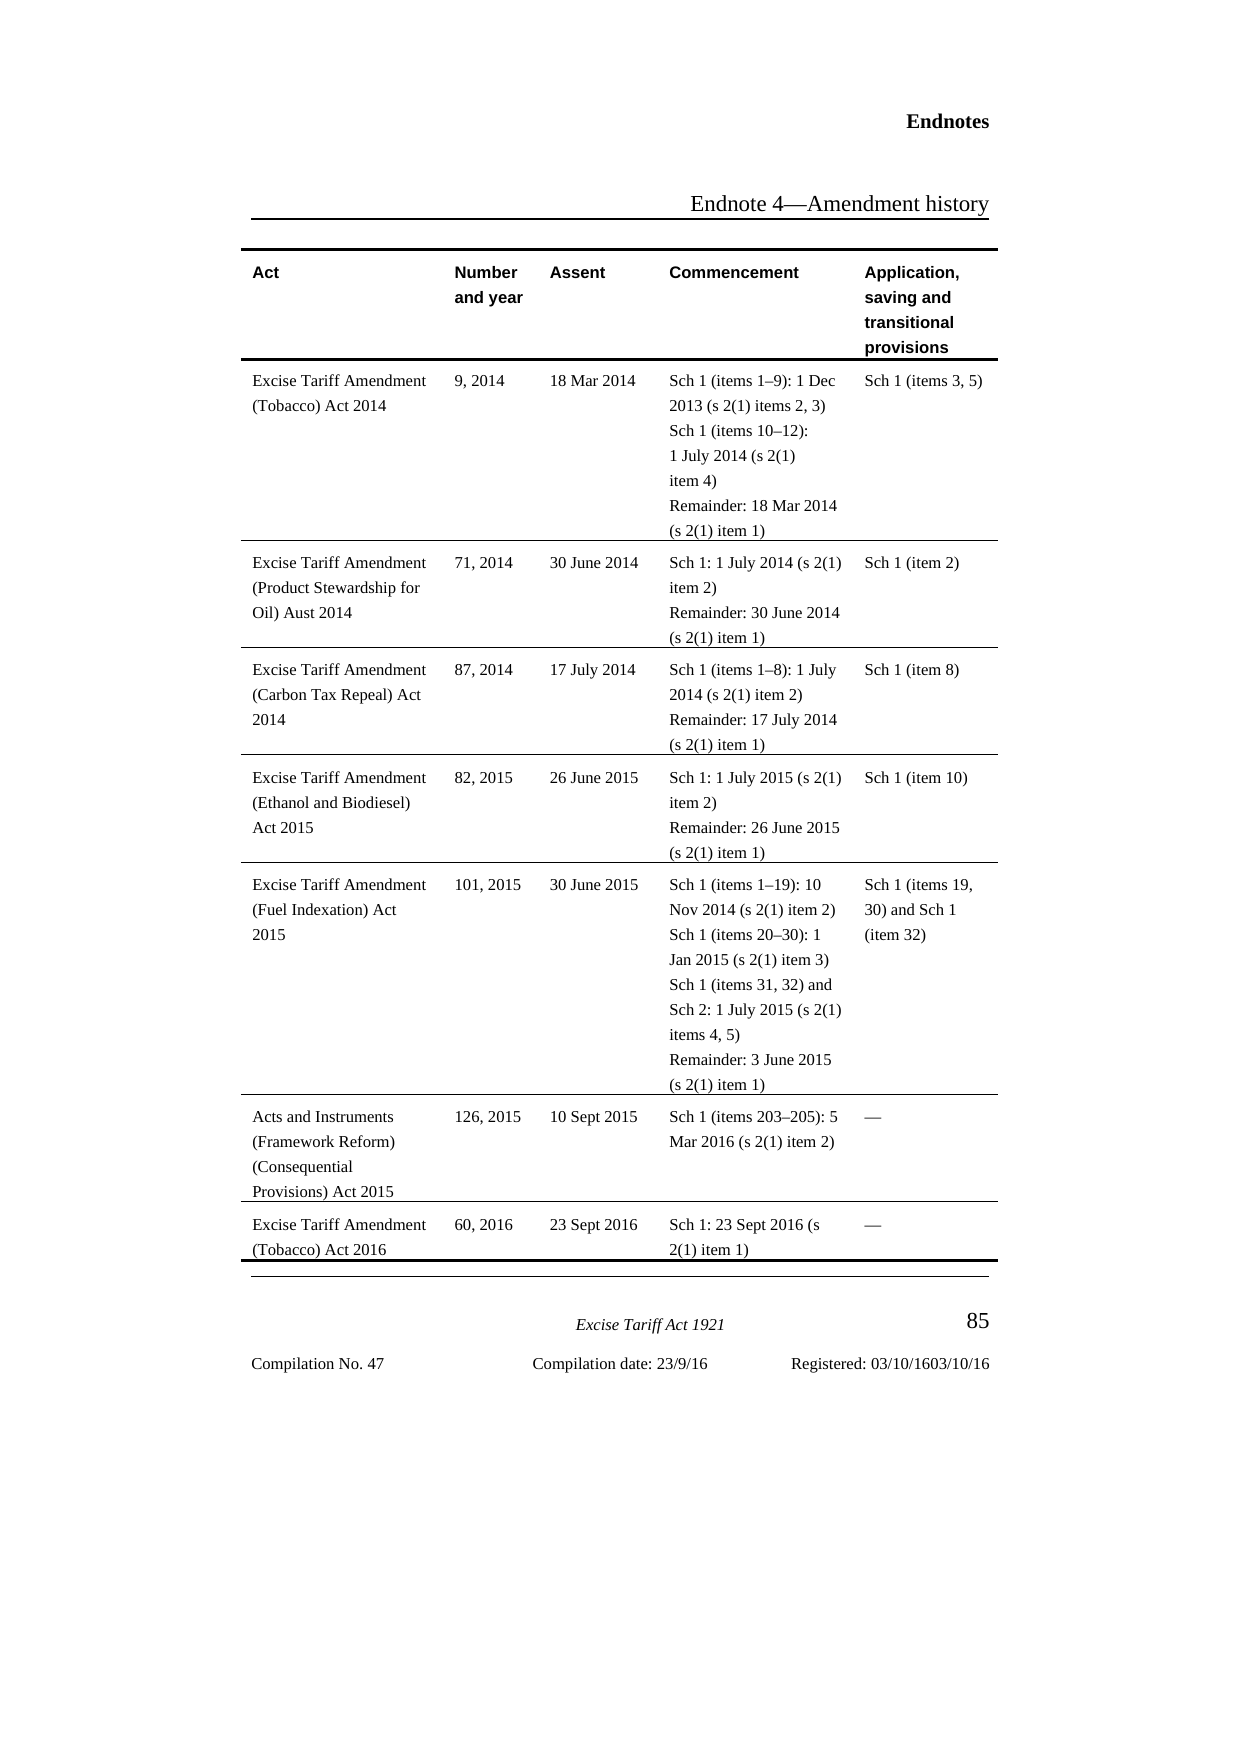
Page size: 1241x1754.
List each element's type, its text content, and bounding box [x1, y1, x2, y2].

table_cell Sch 1 (items 1–9): 1 Dec 2013 (s 2(1) items 2, 3) Sch 1 (items 10–12): 1 July 2014 (s 2(1) item 4) Remainder: 18 Mar 2014 (s 2(1) item 1) [658, 361, 853, 540]
table_header Commencement [658, 251, 853, 357]
table_cell 9, 2014 [443, 361, 538, 540]
table_cell 87, 2014 [443, 648, 538, 754]
table_cell Sch 1: 1 July 2014 (s 2(1) item 2) Remainder: 30 June 2014 (s 2(1) item 1) [658, 541, 853, 647]
table_cell Excise Tariff Amendment (Tobacco) Act 2014 [241, 361, 443, 540]
table_cell Sch 1 (items 3, 5) [853, 361, 998, 540]
table_cell 30 June 2015 [538, 863, 658, 1094]
table_header Assent [538, 251, 658, 357]
table_cell 30 June 2014 [538, 541, 658, 647]
table_header Application, saving and transitional provisions [853, 251, 998, 357]
table_cell Sch 1 (items 19, 30) and Sch 1 (item 32) [853, 863, 998, 1094]
table_cell Excise Tariff Amendment (Fuel Indexation) Act 2015 [241, 863, 443, 1094]
table_cell Sch 1 (item 10) [853, 755, 998, 862]
table_cell 17 July 2014 [538, 648, 658, 754]
table_cell 82, 2015 [443, 755, 538, 862]
table_cell 126, 2015 [443, 1095, 538, 1201]
table_header Number and year [443, 251, 538, 357]
table_cell Excise Tariff Amendment (Ethanol and Biodiesel) Act 2015 [241, 755, 443, 862]
table_cell 18 Mar 2014 [538, 361, 658, 540]
table_cell Sch 1 (item 2) [853, 541, 998, 647]
table_cell — [853, 1095, 998, 1201]
table_cell 23 Sept 2016 [538, 1202, 658, 1258]
table_cell Excise Tariff Amendment (Tobacco) Act 2016 [241, 1202, 443, 1258]
table_cell Sch 1 (items 1–19): 10 Nov 2014 (s 2(1) item 2) Sch 1 (items 20–30): 1 Jan 2015 (s 2(1) item 3) Sch 1 (items 31, 32) and Sch 2: 1 July 2015 (s 2(1) items 4, 5) Remainder: 3 June 2015 (s 2(1) item 1) [658, 863, 853, 1094]
table_cell 71, 2014 [443, 541, 538, 647]
table_cell Sch 1: 1 July 2015 (s 2(1) item 2) Remainder: 26 June 2015 (s 2(1) item 1) [658, 755, 853, 862]
table_header Act [241, 251, 443, 357]
table_cell 10 Sept 2015 [538, 1095, 658, 1201]
table_cell Sch 1 (item 8) [853, 648, 998, 754]
table_cell 60, 2016 [443, 1202, 538, 1258]
table_cell 101, 2015 [443, 863, 538, 1094]
table_cell Sch 1 (items 203–205): 5 Mar 2016 (s 2(1) item 2) [658, 1095, 853, 1201]
table_cell — [853, 1202, 998, 1258]
table_cell Acts and Instruments (Framework Reform) (Consequential Provisions) Act 2015 [241, 1095, 443, 1201]
table_cell Excise Tariff Amendment (Product Stewardship for Oil) Aust 2014 [241, 541, 443, 647]
table_cell Excise Tariff Amendment (Carbon Tax Repeal) Act 2014 [241, 648, 443, 754]
table_cell 26 June 2015 [538, 755, 658, 862]
table_cell Sch 1 (items 1–8): 1 July 2014 (s 2(1) item 2) Remainder: 17 July 2014 (s 2(1) item 1) [658, 648, 853, 754]
table_cell Sch 1: 23 Sept 2016 (s 2(1) item 1) [658, 1202, 853, 1258]
